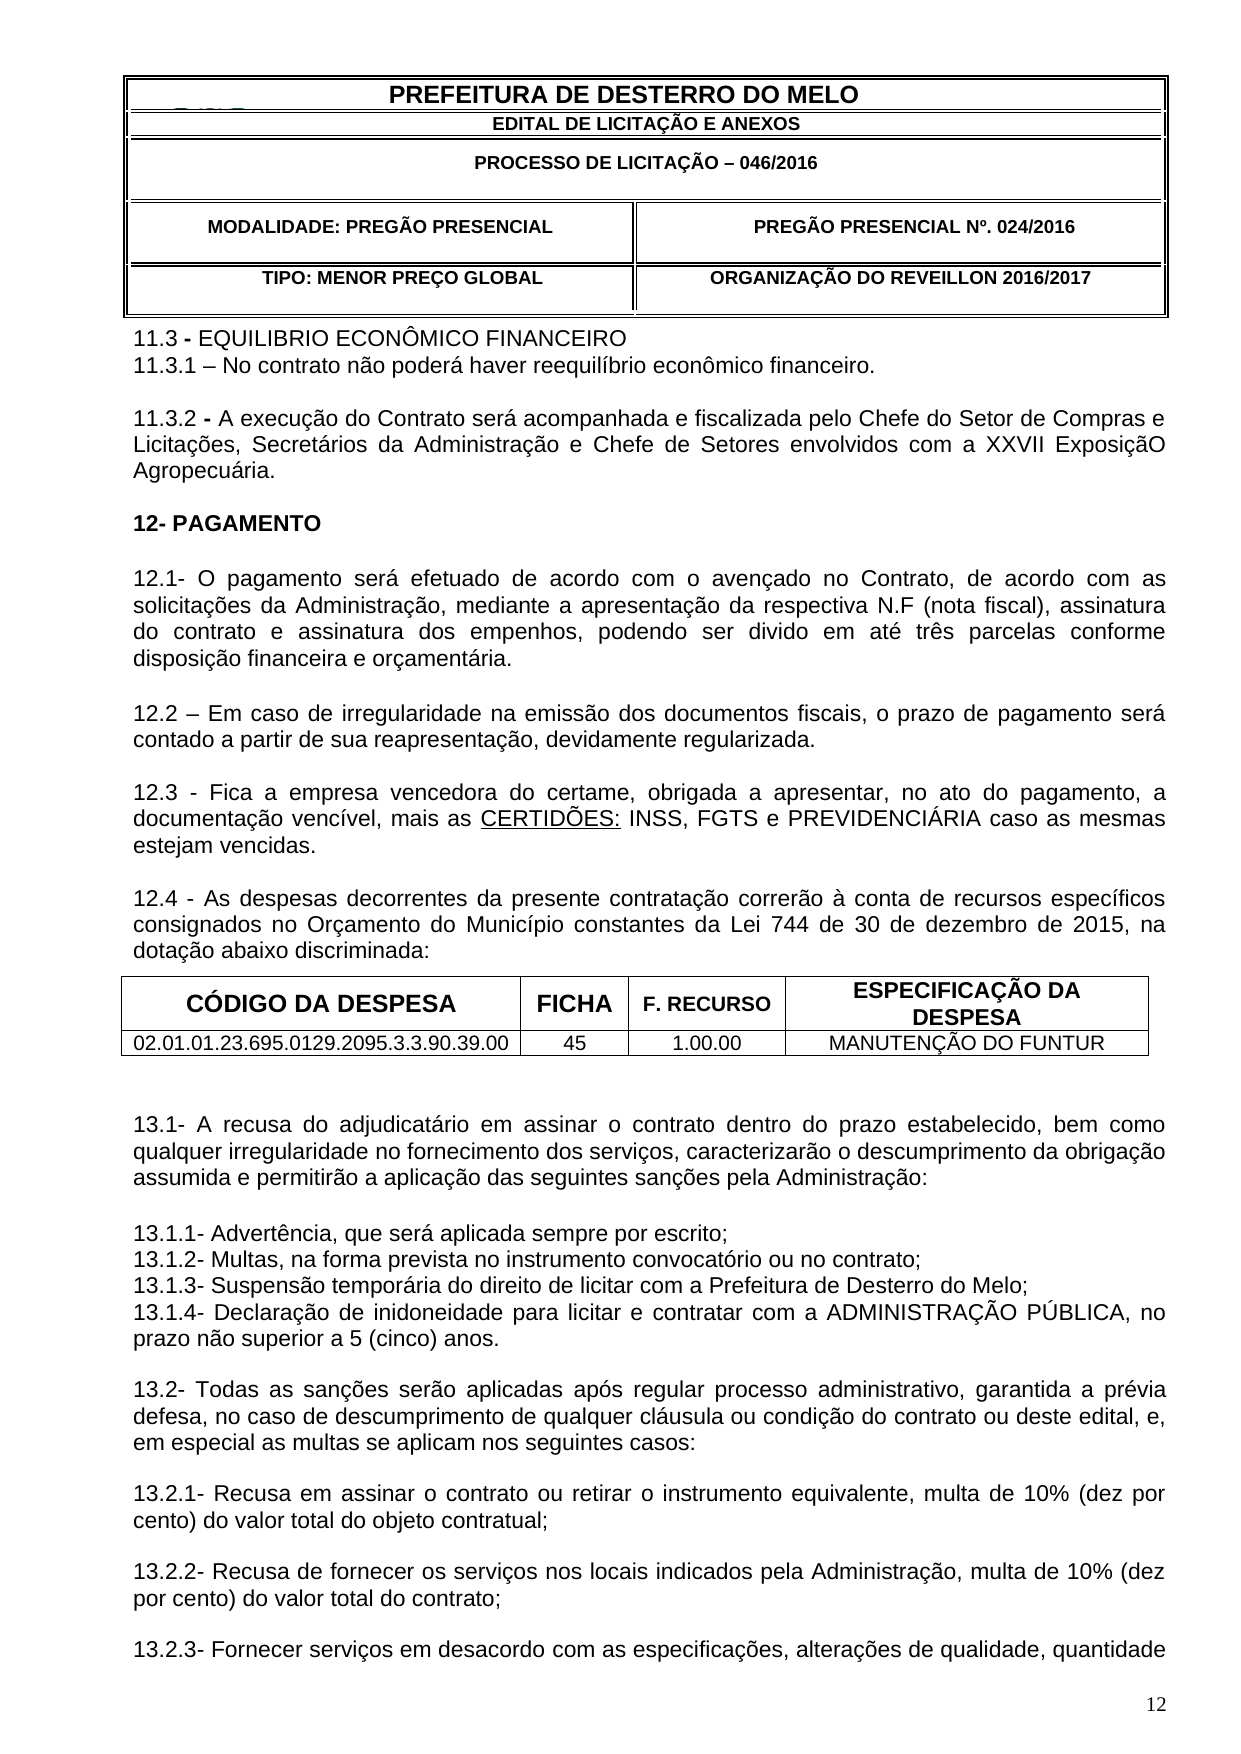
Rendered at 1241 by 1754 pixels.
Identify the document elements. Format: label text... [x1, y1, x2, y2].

table_cell MANUTENÇÃO DO FUNTUR [786, 1031, 1148, 1055]
table_cell 02.01.01.23.695.0129.2095.3.3.90.39.00 [122, 1031, 520, 1055]
text 13.1.1- Advertência, que será aplicada sempre por escrito; [133, 1219, 1167, 1246]
text 12.2 – Em caso de irregularidade na emissão dos documentos fiscais, o prazo de pagamento será contado a partir de sua reapresentação, devidamente regularizada. [133, 700, 1167, 753]
table_header FICHA [521, 977, 628, 1030]
table_cell 45 [521, 1031, 628, 1055]
text 11.3.2 - A execução do Contrato será acompanhada e fiscalizada pelo Chefe do Setor de Compras e Licitações, Secretários da Administração e Chefe de Setores envolvidos com a XXVII ExposiçãO Agropecuária. [133, 404, 1167, 483]
text 13.1.4- Declaração de inidoneidade para licitar e contratar com a ADMINISTRAÇÃO PÚBLICA, no prazo não superior a 5 (cinco) anos. [133, 1299, 1167, 1351]
text 13.2- Todas as sanções serão aplicadas após regular processo administrativo, garantida a prévia defesa, no caso de descumprimento de qualquer cláusula ou condição do contrato ou deste edital, e, em especial as multas se aplicam nos seguintes casos: [133, 1376, 1167, 1455]
text 12- PAGAMENTO [133, 510, 1167, 536]
table_cell 1.00.00 [629, 1031, 785, 1055]
text 13.1- A recusa do adjudicatário em assinar o contrato dentro do prazo estabelecido, bem como qualquer irregularidade no fornecimento dos serviços, caracterizarão o descumprimento da obrigação assumida e permitirão a aplicação das seguintes sanções pela Administração: [133, 1111, 1167, 1190]
text 12.3 - Fica a empresa vencedora do certame, obrigada a apresentar, no ato do pagamento, a documentação vencível, mais as CERTIDÕES: INSS, FGTS e PREVIDENCIÁRIA caso as mesmas estejam vencidas. [133, 779, 1167, 858]
text 13.1.3- Suspensão temporária do direito de licitar com a Prefeitura de Desterro do Melo; [133, 1272, 1167, 1299]
text 13.1.2- Multas, na forma prevista no instrumento convocatório ou no contrato; [133, 1246, 1167, 1272]
table_header CÓDIGO DA DESPESA [122, 977, 520, 1030]
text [133, 1636, 1167, 1662]
text 11.3 - EQUILIBRIO ECONÔMICO FINANCEIRO [133, 325, 1167, 352]
table_header F. RECURSO [629, 977, 785, 1030]
text 12.1- O pagamento será efetuado de acordo com o avençado no Contrato, de acordo com as solicitações da Administração, mediante a apresentação da respectiva N.F (nota fiscal), assinatura do contrato e assinatura dos empenhos, podendo ser divido em até três parcelas conforme disposição financeira e orçamentária. [133, 565, 1167, 671]
text 12.4 - As despesas decorrentes da presente contratação correrão à conta de recursos específicos consignados no Orçamento do Município constantes da Lei 744 de 30 de dezembro de 2015, na dotação abaixo discriminada: [133, 884, 1167, 963]
text 11.3.1 – No contrato não poderá haver reequilíbrio econômico financeiro. [133, 352, 1167, 378]
table_header ESPECIFICAÇÃO DA DESPESA [786, 977, 1148, 1030]
text 13.2.1- Recusa em assinar o contrato ou retirar o instrumento equivalente, multa de 10% (dez por cento) do valor total do objeto contratual; [133, 1480, 1167, 1533]
text 13.2.2- Recusa de fornecer os serviços nos locais indicados pela Administração, multa de 10% (dez por cento) do valor total do contrato; [133, 1558, 1167, 1611]
